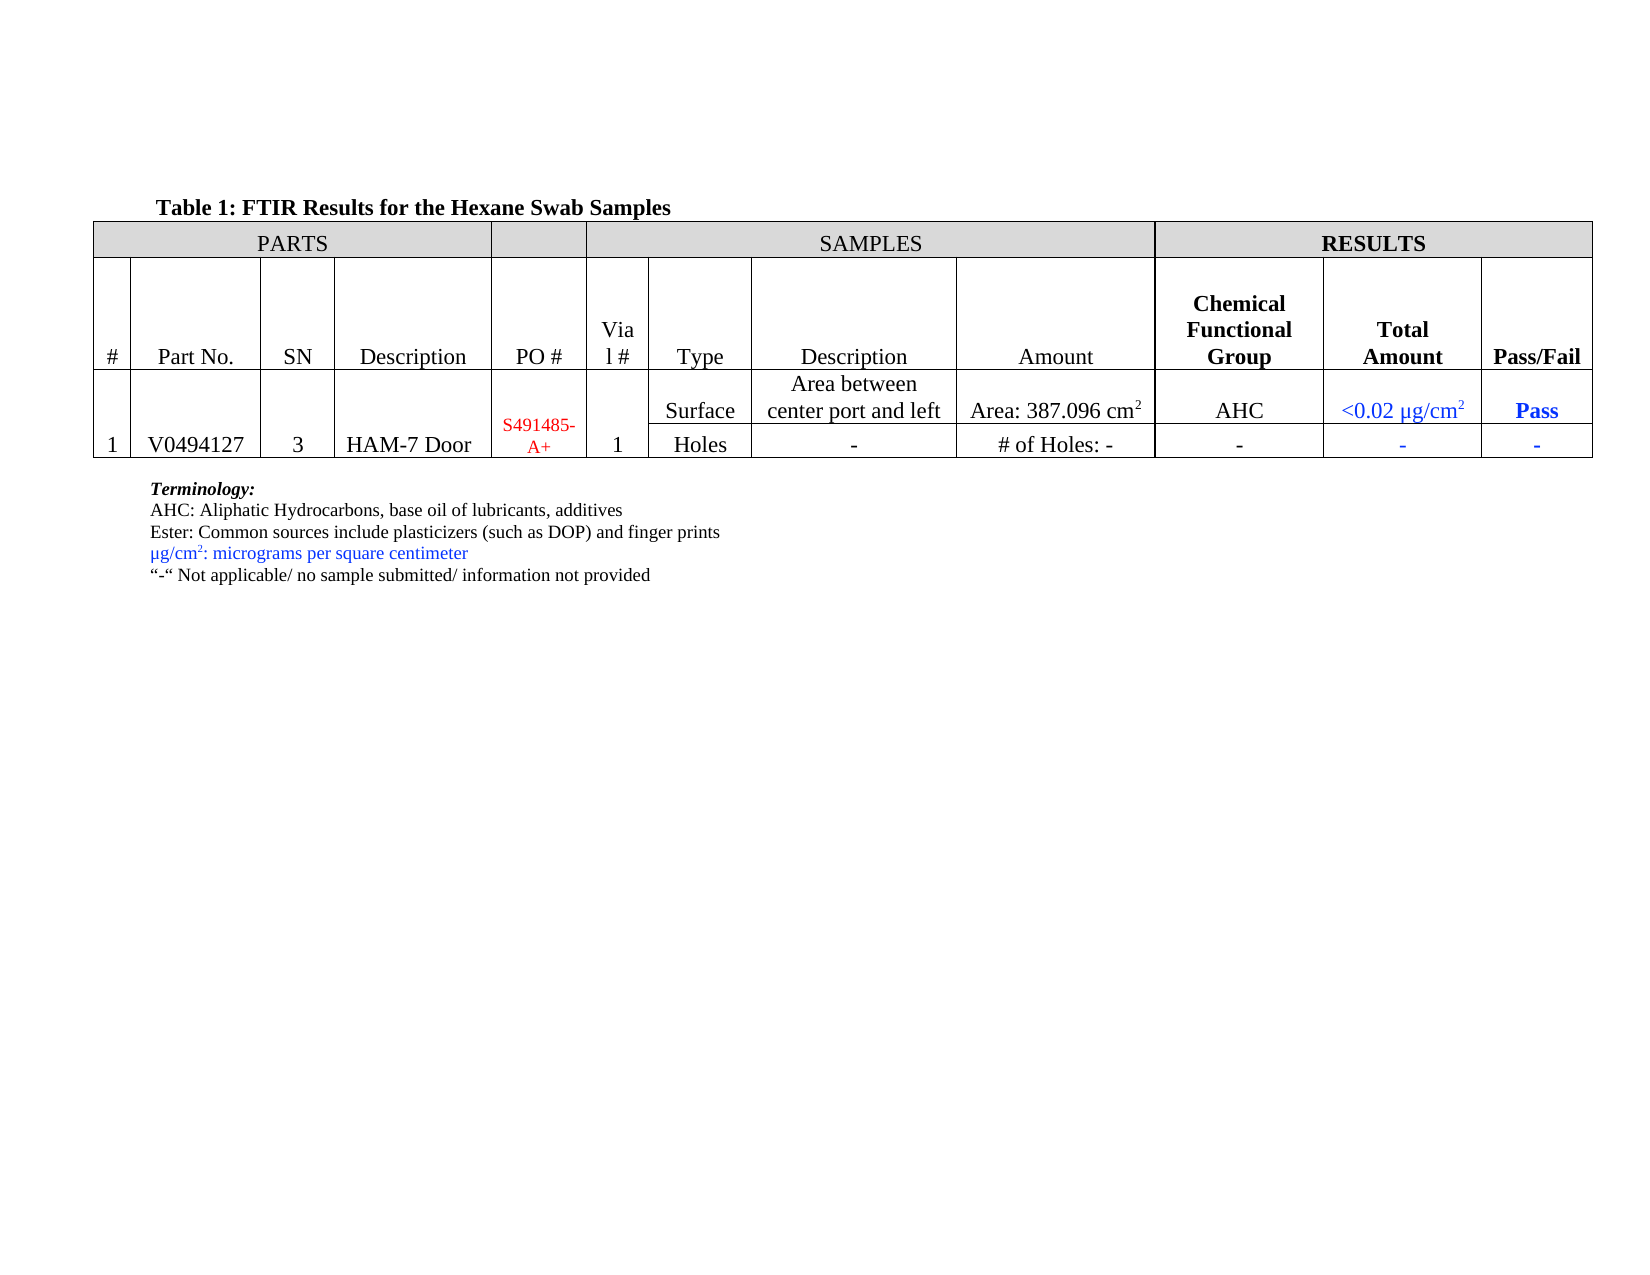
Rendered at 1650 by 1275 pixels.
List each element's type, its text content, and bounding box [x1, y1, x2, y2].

table_cell # [94, 258, 130, 369]
table_cell - [1482, 424, 1592, 457]
table_cell Description [335, 258, 491, 369]
table_cell Pass/Fail [1482, 258, 1592, 369]
table_cell - [1156, 424, 1323, 457]
table_cell Vial # [587, 258, 648, 369]
table_cell - [752, 424, 956, 457]
table_header RESULTS [1156, 222, 1592, 257]
table_cell - [1324, 424, 1481, 457]
table_cell <0.02 μg/cm2 [1324, 370, 1481, 423]
table_header SAMPLES [587, 222, 1154, 257]
table_cell Type [649, 258, 751, 369]
table_cell 1 [587, 370, 648, 457]
text “-“ Not applicable/ no sample submitted/ information not provided [150, 564, 1500, 585]
table_cell S491485-A+ [492, 370, 586, 457]
table_cell Pass [1482, 370, 1592, 423]
table_cell V0494127 [131, 370, 260, 457]
table_cell Amount [957, 258, 1154, 369]
table_cell Total Amount [1324, 258, 1481, 369]
table_cell 3 [261, 370, 334, 457]
table_cell Area between center port and left [752, 370, 956, 423]
text AHC: Aliphatic Hydrocarbons, base oil of lubricants, additives [150, 499, 1500, 521]
table_cell HAM-7 Door [335, 370, 491, 457]
table_cell 1 [94, 370, 130, 457]
table_cell Surface [649, 370, 751, 423]
table_cell Chemical Functional Group [1156, 258, 1323, 369]
table_cell Part No. [131, 258, 260, 369]
table_header PARTS [94, 222, 491, 257]
text Ester: Common sources include plasticizers (such as DOP) and finger prints [150, 521, 1500, 542]
text Table 1: FTIR Results for the Hexane Swab Samples [150, 194, 1500, 221]
table_cell SN [261, 258, 334, 369]
table_cell PO # [492, 258, 586, 369]
text μg/cm2: micrograms per square centimeter [150, 542, 1500, 564]
table_cell Holes [649, 424, 751, 457]
text Terminology: [150, 477, 1500, 499]
table_header [492, 222, 586, 257]
table_cell Description [752, 258, 956, 369]
table_cell AHC [1156, 370, 1323, 423]
table_cell # of Holes: - [957, 424, 1154, 457]
table_cell Area: 387.096 cm2 [957, 370, 1154, 423]
